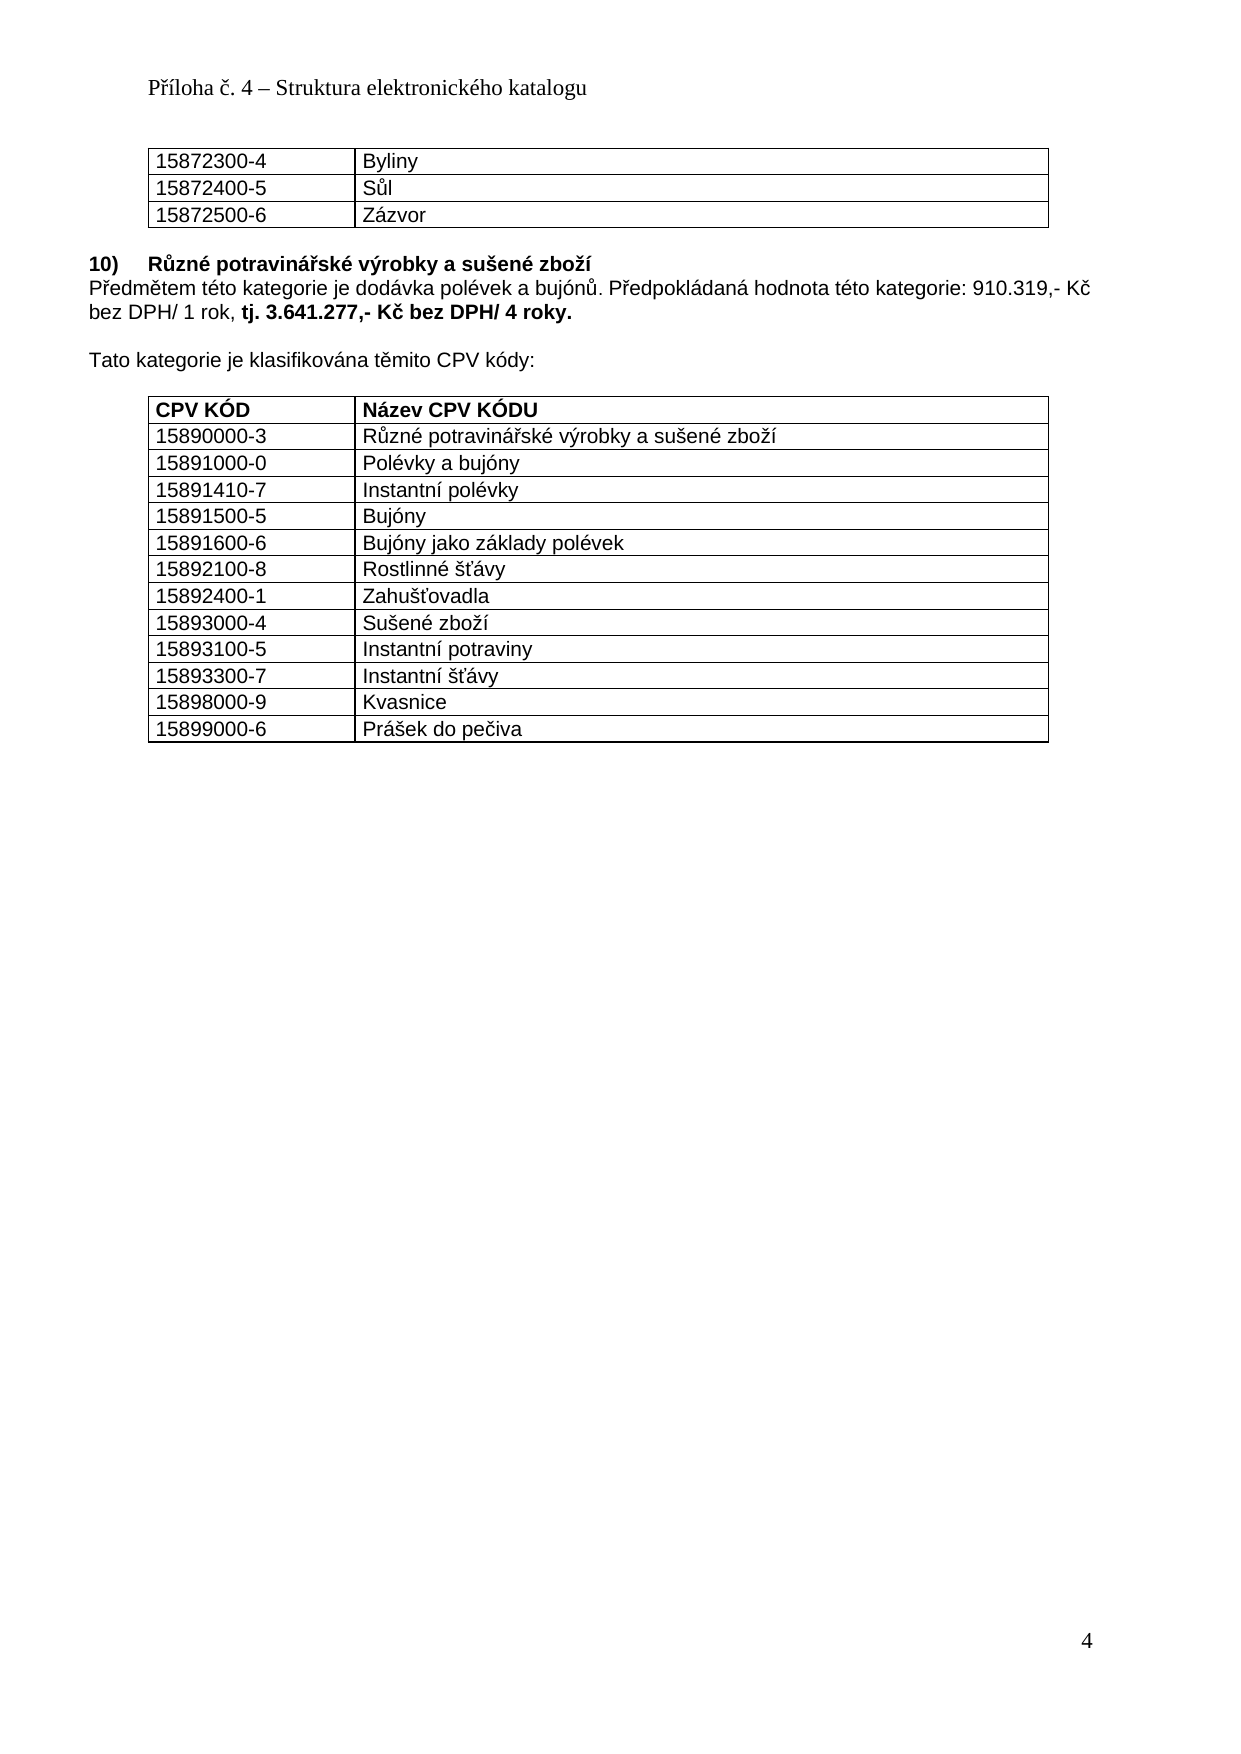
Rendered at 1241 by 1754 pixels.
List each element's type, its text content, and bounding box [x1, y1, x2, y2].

table_cell 15891600-6 [149, 530, 354, 555]
table_cell Prášek do pečiva [356, 716, 1048, 741]
table_cell 15898000-9 [149, 689, 354, 715]
table_cell Instantní polévky [356, 477, 1048, 502]
table_cell Zahušťovadla [356, 583, 1048, 608]
table_cell 15891500-5 [149, 503, 354, 529]
table_cell Byliny [356, 149, 1048, 174]
table_cell 15892400-1 [149, 583, 354, 608]
table_cell 15890000-3 [149, 424, 354, 449]
table_cell Kvasnice [356, 689, 1048, 715]
table_cell Bujóny [356, 503, 1048, 529]
table_cell Instantní šťávy [356, 663, 1048, 688]
table_cell Zázvor [356, 202, 1048, 227]
table_cell 15872400-5 [149, 175, 354, 201]
table_cell 15891000-0 [149, 450, 354, 476]
table_cell Instantní potraviny [356, 636, 1048, 662]
table_cell Rostlinné šťávy [356, 556, 1048, 582]
table_cell Polévky a bujóny [356, 450, 1048, 476]
table_cell Sůl [356, 175, 1048, 201]
table_cell Bujóny jako základy polévek [356, 530, 1048, 555]
text Tato kategorie je klasifikována těmito CPV kódy: [88, 348, 1093, 372]
table_cell 15893100-5 [149, 636, 354, 662]
table_cell 15893300-7 [149, 663, 354, 688]
text Předmětem této kategorie je dodávka polévek a bujónů. Předpokládaná hodnota této kategorie: 910.319,- Kč bez DPH/ 1 rok, tj. 3.641.277,- Kč bez DPH/ 4 roky. [88, 276, 1093, 324]
table_cell 15891410-7 [149, 477, 354, 502]
table_cell 15872500-6 [149, 202, 354, 227]
table_cell Sušené zboží [356, 610, 1048, 635]
table_cell Různé potravinářské výrobky a sušené zboží [356, 424, 1048, 449]
table_header Název CPV KÓDU [356, 397, 1048, 423]
table_cell 15892100-8 [149, 556, 354, 582]
list Různé potravinářské výrobky a sušené zboží [88, 252, 1093, 276]
table_header CPV KÓD [149, 397, 354, 423]
table_cell 15872300-4 [149, 149, 354, 174]
table_cell 15899000-6 [149, 716, 354, 741]
table_cell 15893000-4 [149, 610, 354, 635]
